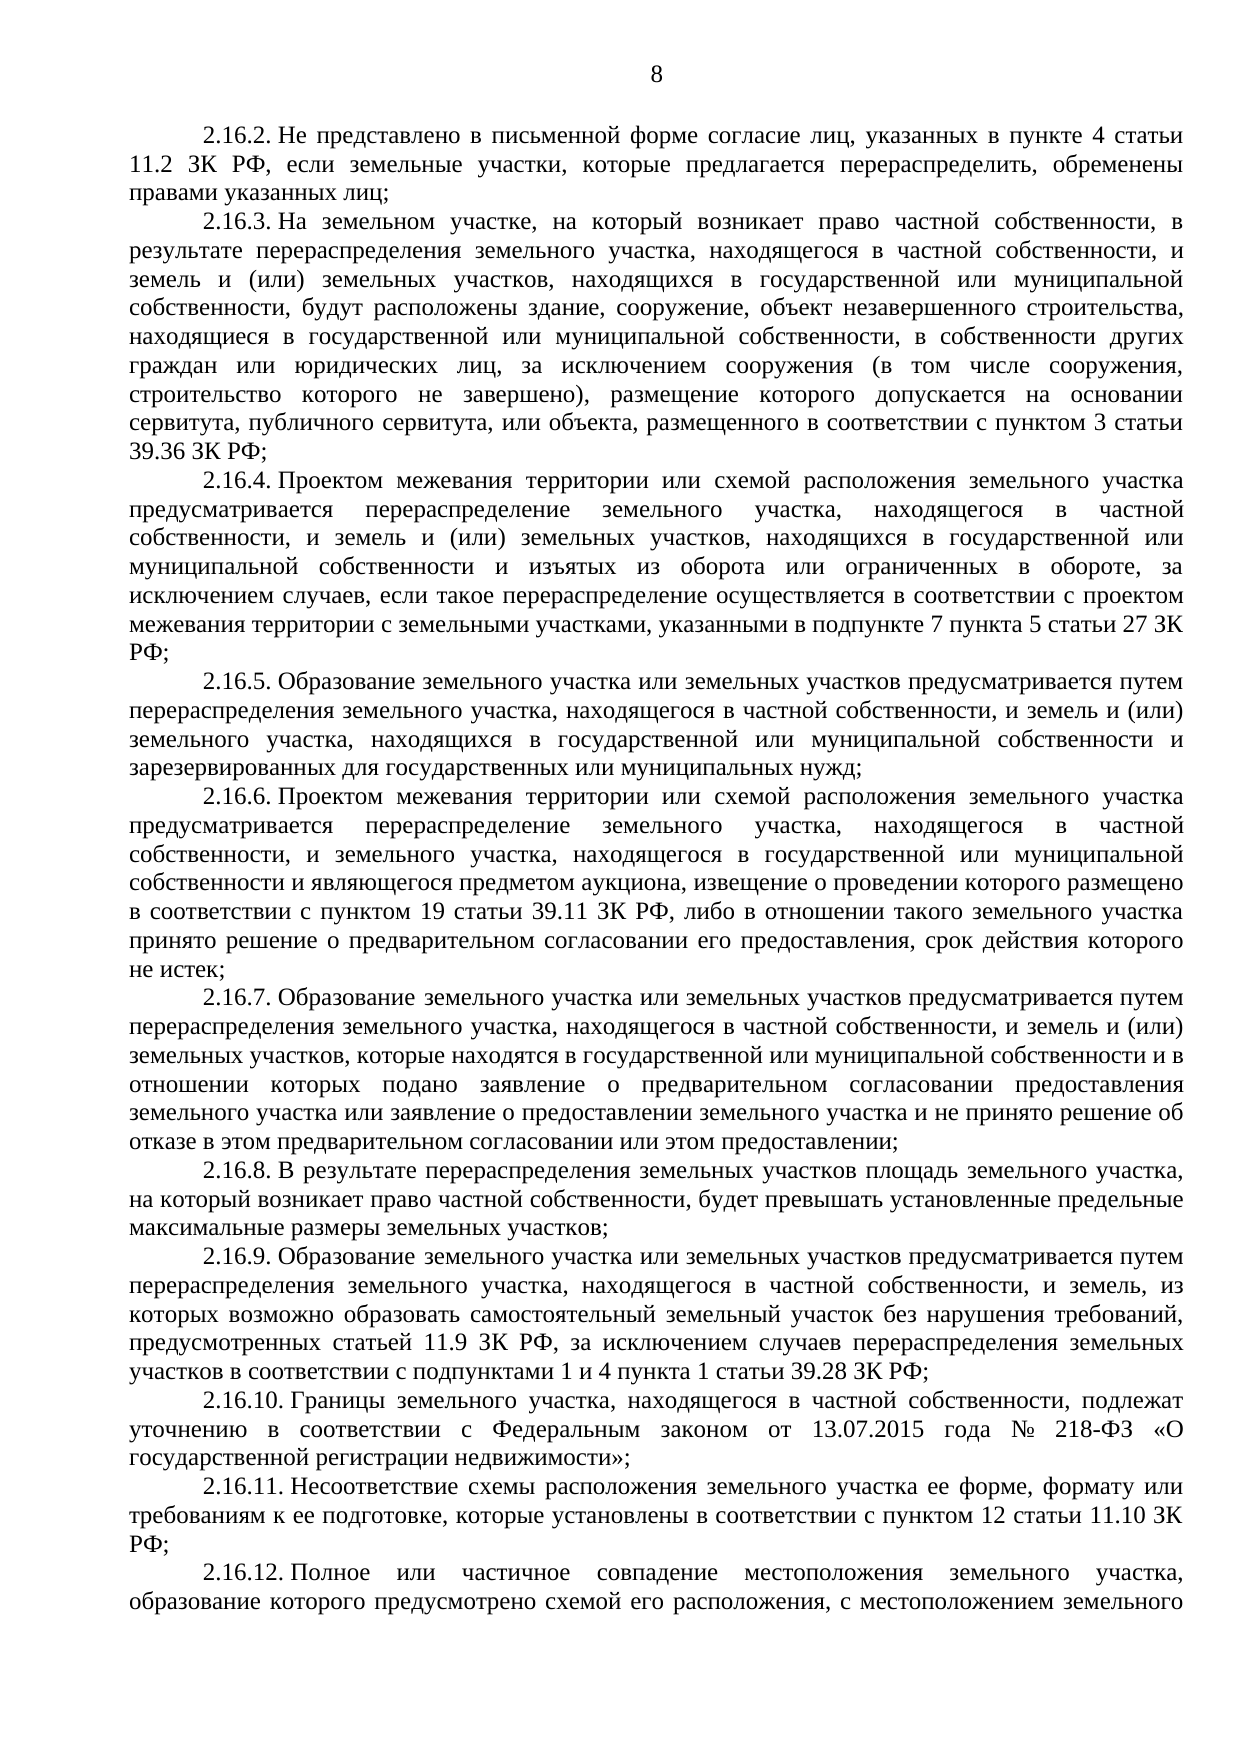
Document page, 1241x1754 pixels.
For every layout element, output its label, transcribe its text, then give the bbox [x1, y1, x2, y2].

text 2.16.5. Образование земельного участка или земельных участков предусматривается путем перераспределения земельного участка, находящегося в частной собственности, и земель и (или) земельного участка, находящихся в государственной или муниципальной собственности и зарезервированных для государственных или муниципальных нужд; [129, 666, 1184, 781]
text 2.16.9. Образование земельного участка или земельных участков предусматривается путем перераспределения земельного участка, находящегося в частной собственности, и земель, из которых возможно образовать самостоятельный земельный участок без нарушения требований, предусмотренных статьей 11.9 ЗК РФ, за исключением случаев перераспределения земельных участков в соответствии с подпунктами 1 и 4 пункта 1 статьи 39.28 ЗК РФ; [129, 1241, 1184, 1385]
text 2.16.8. В результате перераспределения земельных участков площадь земельного участка, на который возникает право частной собственности, будет превышать установленные предельные максимальные размеры земельных участков; [129, 1155, 1184, 1241]
text 2.16.4. Проектом межевания территории или схемой расположения земельного участка предусматривается перераспределение земельного участка, находящегося в частной собственности, и земель и (или) земельных участков, находящихся в государственной или муниципальной собственности и изъятых из оборота или ограниченных в обороте, за исключением случаев, если такое перераспределение осуществляется в соответствии с проектом межевания территории с земельными участками, указанными в подпункте 7 пункта 5 статьи 27 ЗК РФ; [129, 465, 1184, 666]
text 2.16.7. Образование земельного участка или земельных участков предусматривается путем перераспределения земельного участка, находящегося в частной собственности, и земель и (или) земельных участков, которые находятся в государственной или муниципальной собственности и в отношении которых подано заявление о предварительном согласовании предоставления земельного участка или заявление о предоставлении земельного участка и не принято решение об отказе в этом предварительном согласовании или этом предоставлении; [129, 982, 1184, 1155]
text 2.16.10. Границы земельного участка, находящегося в частной собственности, подлежат уточнению в соответствии с Федеральным законом от 13.07.2015 года № 218-ФЗ «О государственной регистрации недвижимости»; [129, 1385, 1184, 1471]
text 2.16.11. Несоответствие схемы расположения земельного участка ее форме, формату или требованиям к ее подготовке, которые установлены в соответствии с пунктом 12 статьи 11.10 ЗК РФ; [129, 1471, 1184, 1557]
text 2.16.6. Проектом межевания территории или схемой расположения земельного участка предусматривается перераспределение земельного участка, находящегося в частной собственности, и земельного участка, находящегося в государственной или муниципальной собственности и являющегося предметом аукциона, извещение о проведении которого размещено в соответствии с пунктом 19 статьи 39.11 ЗК РФ, либо в отношении такого земельного участка принято решение о предварительном согласовании его предоставления, срок действия которого не истек; [129, 781, 1184, 982]
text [129, 1557, 1184, 1615]
text 2.16.3. На земельном участке, на который возникает право частной собственности, в результате перераспределения земельного участка, находящегося в частной собственности, и земель и (или) земельных участков, находящихся в государственной или муниципальной собственности, будут расположены здание, сооружение, объект незавершенного строительства, находящиеся в государственной или муниципальной собственности, в собственности других граждан или юридических лиц, за исключением сооружения (в том числе сооружения, строительство которого не завершено), размещение которого допускается на основании сервитута, публичного сервитута, или объекта, размещенного в соответствии с пунктом 3 статьи 39.36 ЗК РФ; [129, 206, 1184, 465]
text 2.16.2. Не представлено в письменной форме согласие лиц, указанных в пункте 4 статьи 11.2 ЗК РФ, если земельные участки, которые предлагается перераспределить, обременены правами указанных лиц; [129, 120, 1184, 206]
